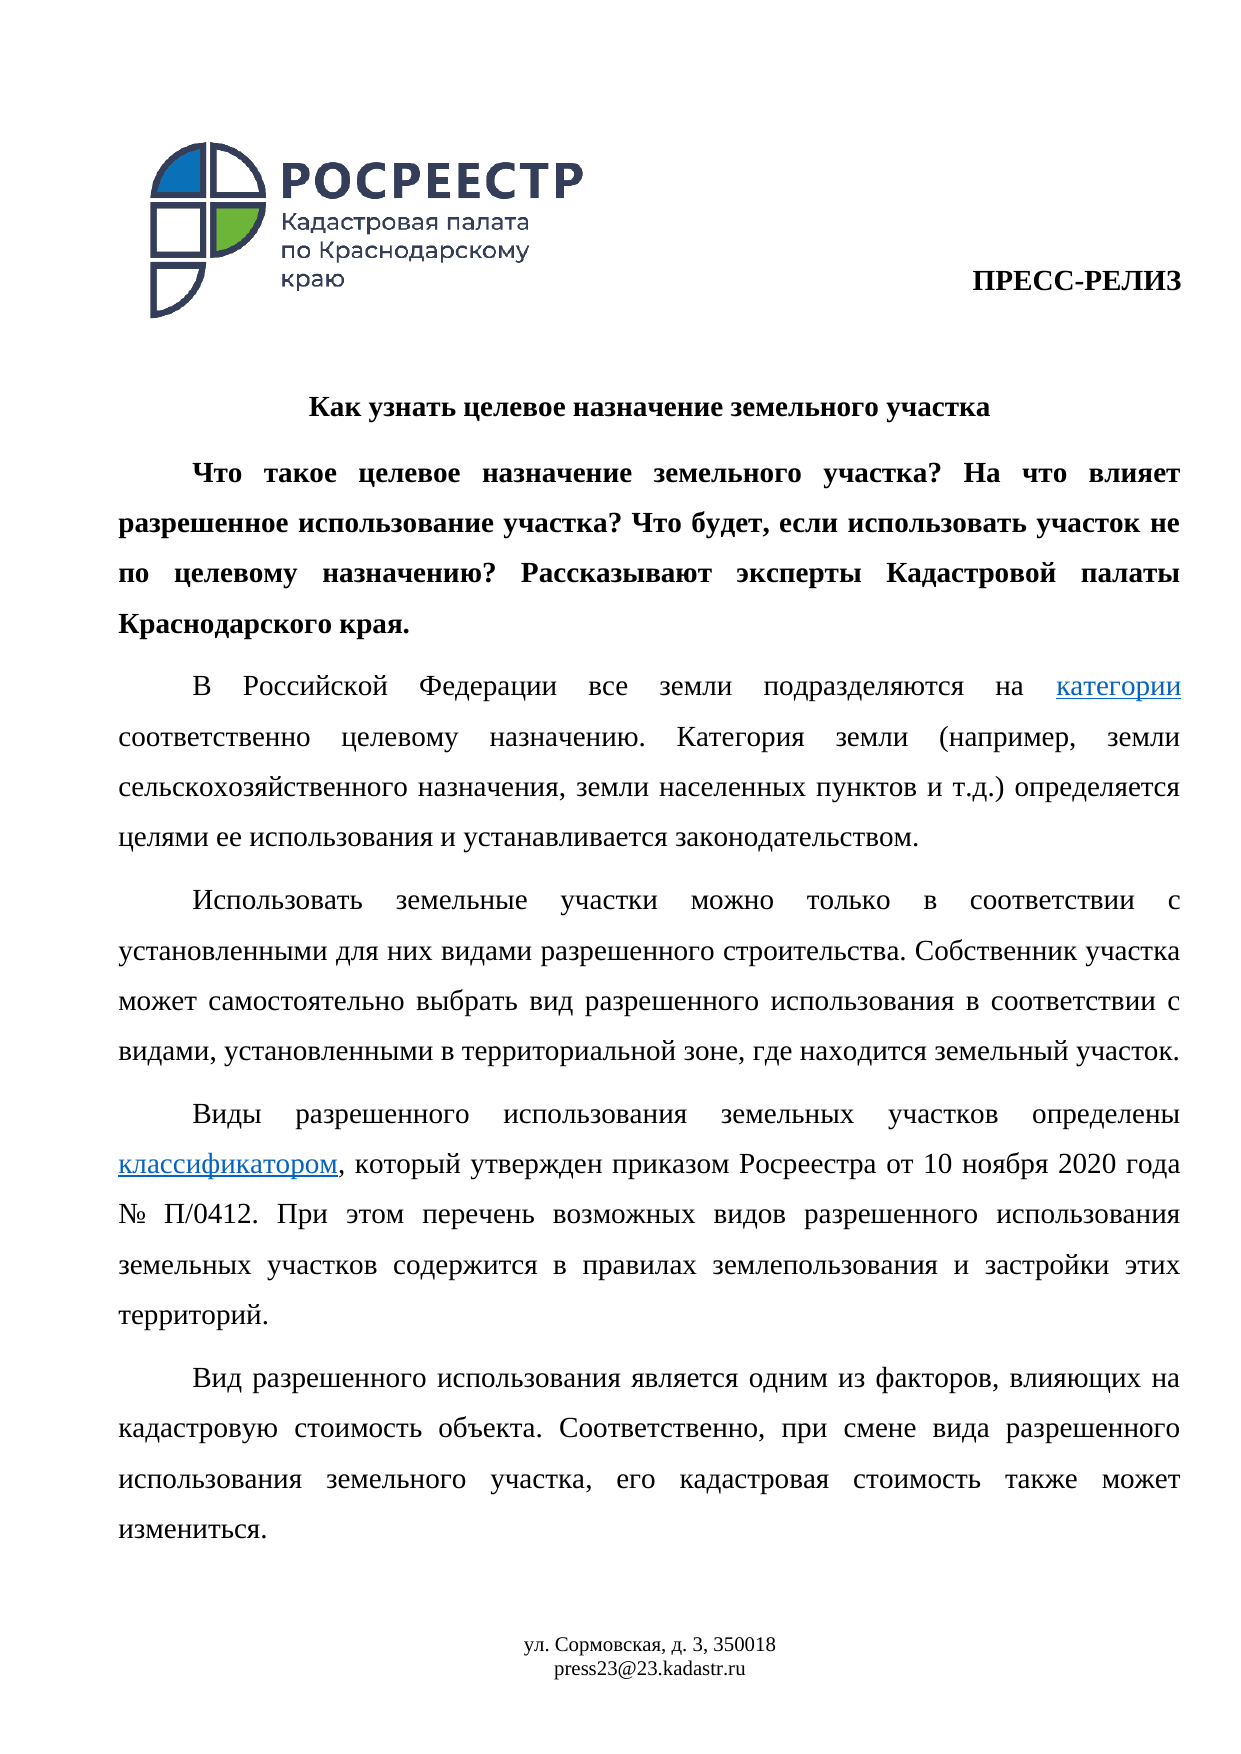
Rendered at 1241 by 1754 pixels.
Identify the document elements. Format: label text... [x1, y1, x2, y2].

text Вид разрешенного использования является одним из факторов, влияющих на кадастровую стоимость объекта. Соответственно, при смене вида разрешенного использования земельного участка, его кадастровая стоимость также может измениться. [118, 1360, 1181, 1544]
text Что такое целевое назначение земельного участка? На что влияет разрешенное использование участка? Что будет, если использовать участок не по целевому назначению? Рассказывают эксперты Кадастровой палаты Краснодарского края. [118, 455, 1181, 639]
text Виды разрешенного использования земельных участков определены классификатором, который утвержден приказом Росреестра от 10 ноября 2020 года № П/0412. При этом перечень возможных видов разрешенного использования земельных участков содержится в правилах землепользования и застройки этих территорий. [118, 1096, 1181, 1331]
picture [145, 139, 589, 321]
text Использовать земельные участки можно только в соответствии с установленными для них видами разрешенного строительства. Собственник участка может самостоятельно выбрать вид разрешенного использования в соответствии с видами, установленными в территориальной зоне, где находится земельный участок. [118, 882, 1181, 1067]
text ПРЕСС-РЕЛИЗ [118, 263, 1181, 387]
text В Российской Федерации все земли подразделяются на категории соответственно целевому назначению. Категория земли (например, земли сельскохозяйственного назначения, земли населенных пунктов и т.д.) определяется целями ее использования и устанавливается законодательством. [118, 668, 1181, 853]
text Как узнать целевое назначение земельного участка [118, 389, 1181, 453]
